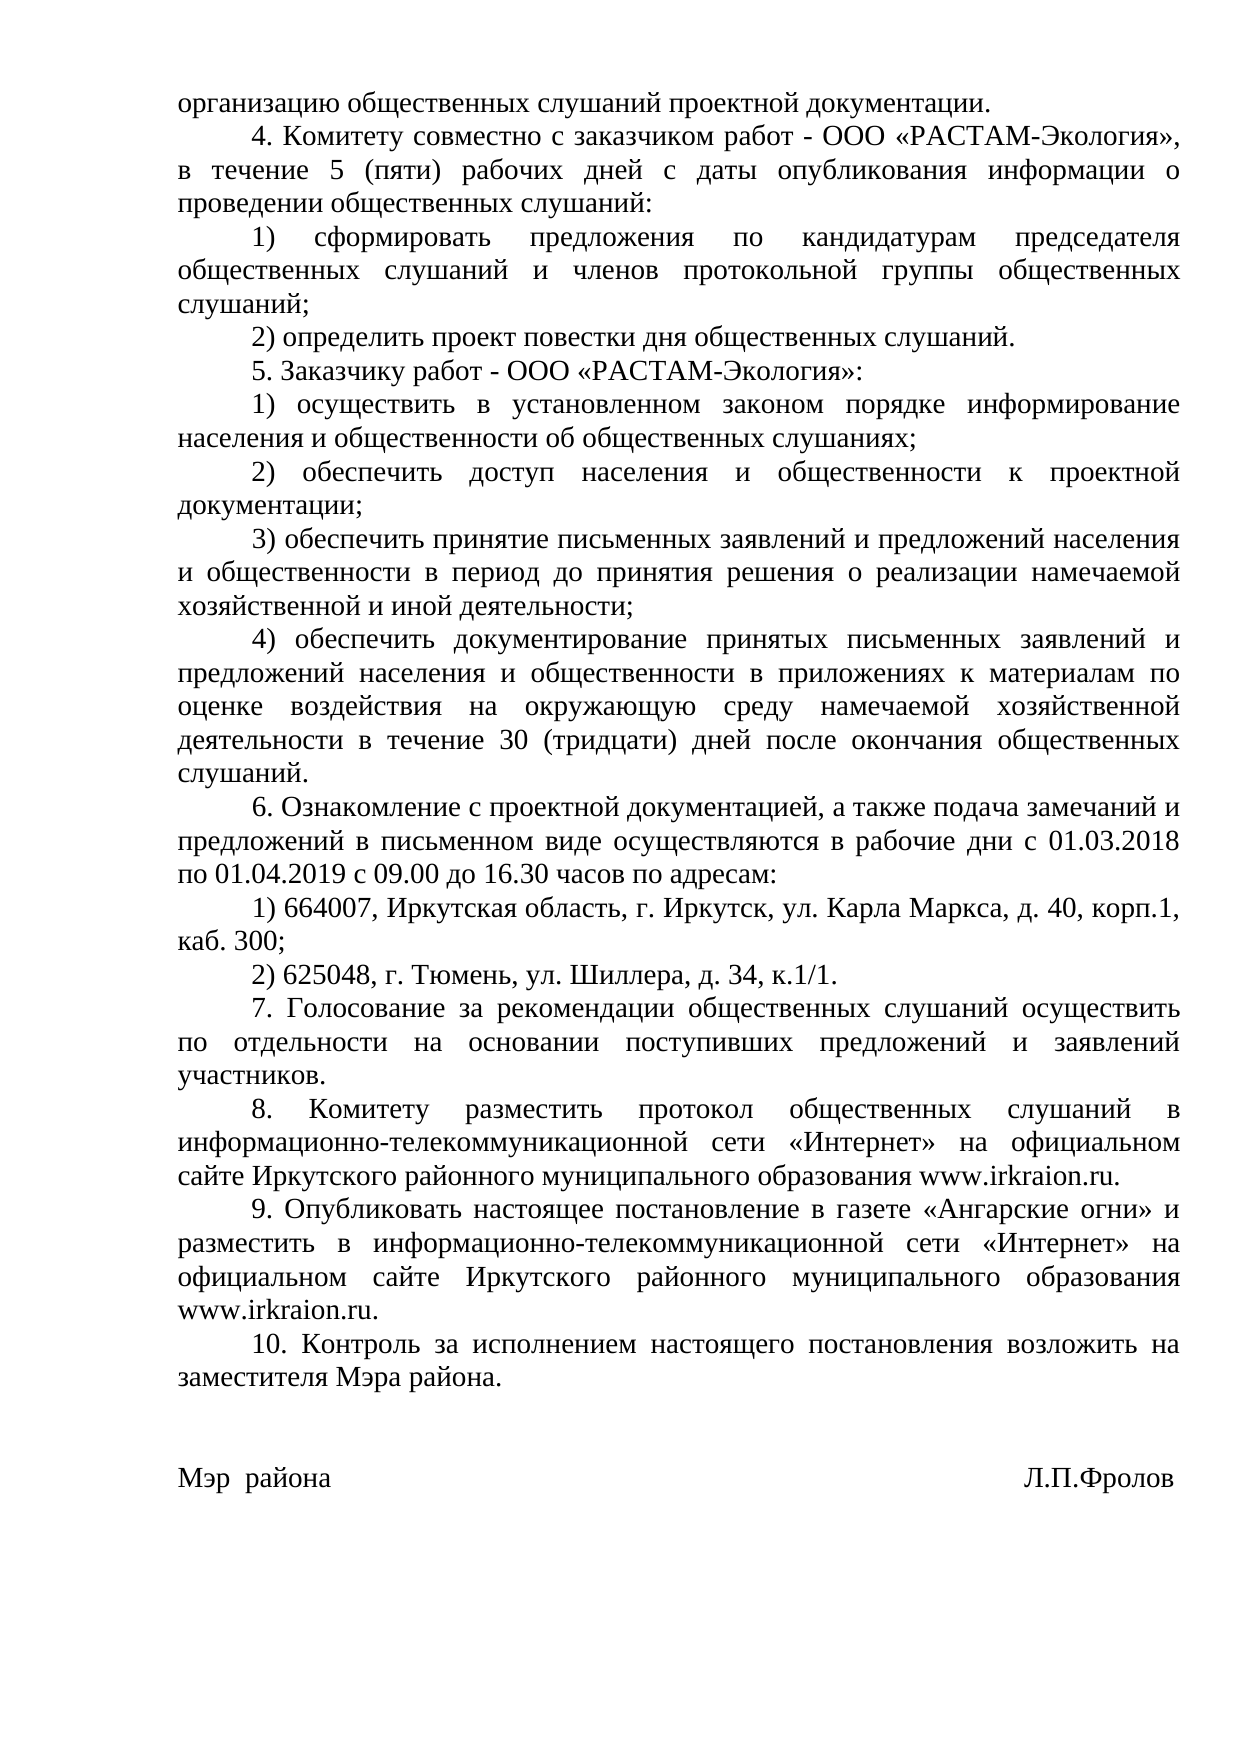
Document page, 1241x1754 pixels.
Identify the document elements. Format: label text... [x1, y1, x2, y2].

list 2) определить проект повестки дня общественных слушаний. [177, 319, 1181, 353]
list 2) обеспечить доступ населения и общественности к проектной документации; [177, 454, 1181, 521]
text 9. Опубликовать настоящее постановление в газете «Ангарские огни» и разместить в информационно-телекоммуникационной сети «Интернет» на официальном сайте Иркутского районного муниципального образования www.irkraion.ru. [177, 1192, 1181, 1326]
list 3) обеспечить принятие письменных заявлений и предложений населения и общественности в период до принятия решения о реализации намечаемой хозяйственной и иной деятельности; [177, 521, 1181, 621]
list 1) 664007, Иркутская область, г. Иркутск, ул. Карла Маркса, д. 40, корп.1, каб. 300; [177, 890, 1181, 957]
text организацию общественных слушаний проектной документации. [177, 85, 1181, 118]
list 5. Заказчику работ - ООО «РАСТАМ-Экология»: [177, 353, 1181, 387]
list 1) осуществить в установленном законом порядке информирование населения и общественности об общественных слушаниях; [177, 387, 1181, 454]
text 7. Голосование за рекомендации общественных слушаний осуществить по отдельности на основании поступивших предложений и заявлений участников. [177, 990, 1181, 1091]
text 8. Комитету разместить протокол общественных слушаний в информационно-телекоммуникационной сети «Интернет» на официальном сайте Иркутского районного муниципального образования www.irkraion.ru. [177, 1091, 1181, 1192]
text 2) 625048, г. Тюмень, ул. Шиллера, д. 34, к.1/1. [177, 957, 1181, 990]
list 6. Ознакомление с проектной документацией, а также подача замечаний и предложений в письменном виде осуществляются в рабочие дни с 01.03.2018 по 01.04.2019 с 09.00 до 16.30 часов по адресам: [177, 789, 1181, 890]
list 4) обеспечить документирование принятых письменных заявлений и предложений населения и общественности в приложениях к материалам по оценке воздействия на окружающую среду намечаемой хозяйственной деятельности в течение 30 (тридцати) дней после окончания общественных слушаний. [177, 621, 1181, 789]
text 10. Контроль за исполнением настоящего постановления возложить на заместителя Мэра района. [177, 1326, 1181, 1393]
list 1) сформировать предложения по кандидатурам председателя общественных слушаний и членов протокольной группы общественных слушаний; [177, 219, 1181, 319]
list 4. Комитету совместно с заказчиком работ - ООО «РАСТАМ-Экология», в течение 5 (пяти) рабочих дней с даты опубликования информации о проведении общественных слушаний: [177, 118, 1181, 219]
list Мэр района Л.П.Фролов [177, 1460, 1181, 1493]
